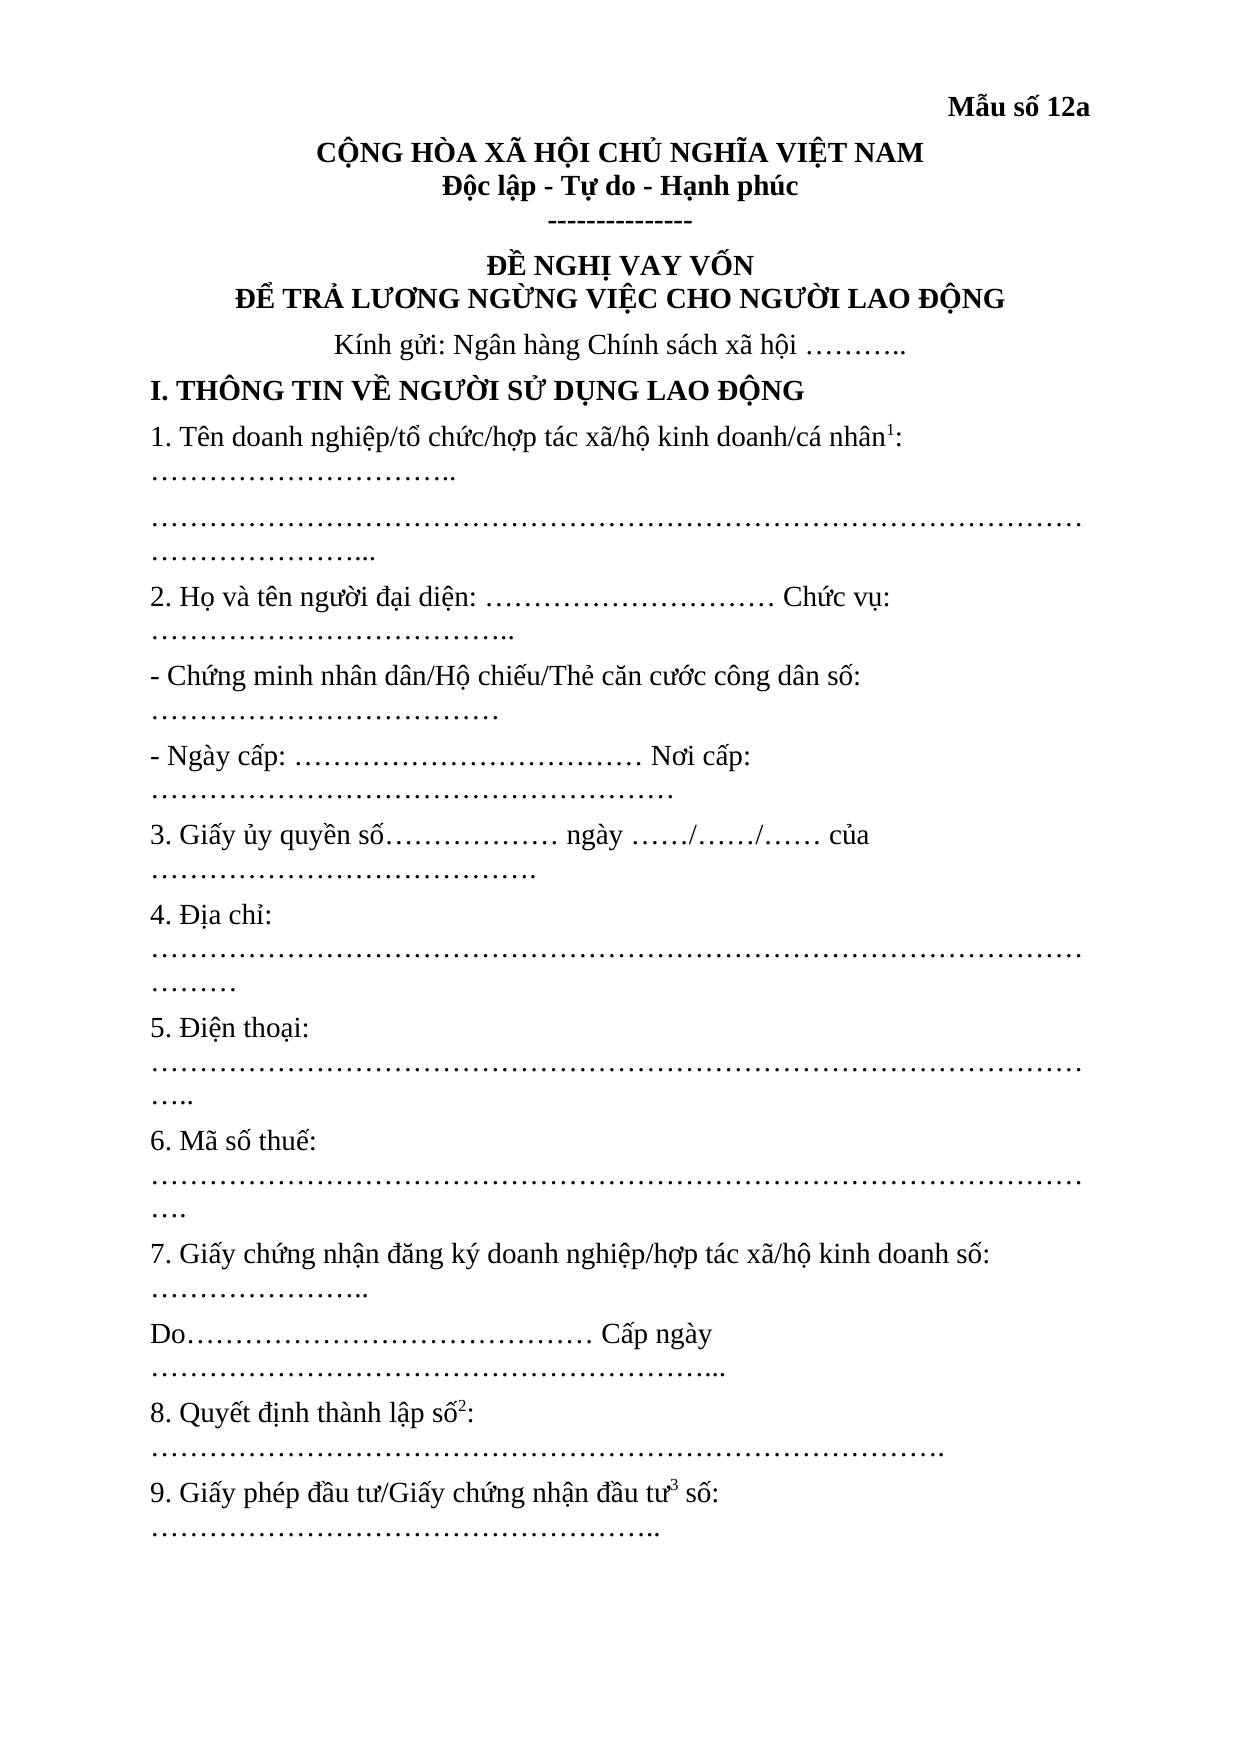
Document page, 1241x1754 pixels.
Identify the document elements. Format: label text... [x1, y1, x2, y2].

text CỘNG HÒA XÃ HỘI CHỦ NGHĨA VIỆT NAM Độc lập - Tự do - Hạnh phúc --------------- [150, 135, 1090, 235]
text Kính gửi: Ngân hàng Chính sách xã hội ……….. [150, 327, 1090, 361]
text I. THÔNG TIN VỀ NGƯỜI SỬ DỤNG LAO ĐỘNG [150, 373, 1090, 407]
text 6. Mã số thuế: ………………………………………………………………………………………. [150, 1123, 1090, 1224]
text ………………………………………………………………………………………………………... [150, 499, 1090, 566]
text 2. Họ và tên người đại diện: ………………………… Chức vụ: ……………………………….. [150, 579, 1090, 646]
text 7. Giấy chứng nhận đăng ký doanh nghiệp/hợp tác xã/hộ kinh doanh số: ………………….. [150, 1236, 1090, 1303]
text 8. Quyết định thành lập số2: ………………………………………………………………………. [150, 1396, 1090, 1463]
text Mẫu số 12a [150, 89, 1090, 122]
text 4. Địa chỉ: …………………………………………………………………………………………… [150, 897, 1090, 998]
text 5. Điện thoại: ……………………………………………………………………………………….. [150, 1010, 1090, 1111]
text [150, 1316, 1090, 1383]
text 3. Giấy ủy quyền số……………… ngày ……/……/…… của …………………………………. [150, 817, 1090, 884]
text 1. Tên doanh nghiệp/tổ chức/hợp tác xã/hộ kinh doanh/cá nhân1: ………………………….. [150, 419, 1090, 487]
text - Ngày cấp: ……………………………… Nơi cấp: ……………………………………………… [150, 738, 1090, 805]
text 9. Giấy phép đầu tư/Giấy chứng nhận đầu tư3 số: …………………………………………….. [150, 1475, 1090, 1542]
text ĐỀ NGHỊ VAY VỐN ĐỂ TRẢ LƯƠNG NGỪNG VIỆC CHO NGƯỜI LAO ĐỘNG [150, 248, 1090, 315]
text - Chứng minh nhân dân/Hộ chiếu/Thẻ căn cước công dân số: ……………………………… [150, 658, 1090, 725]
